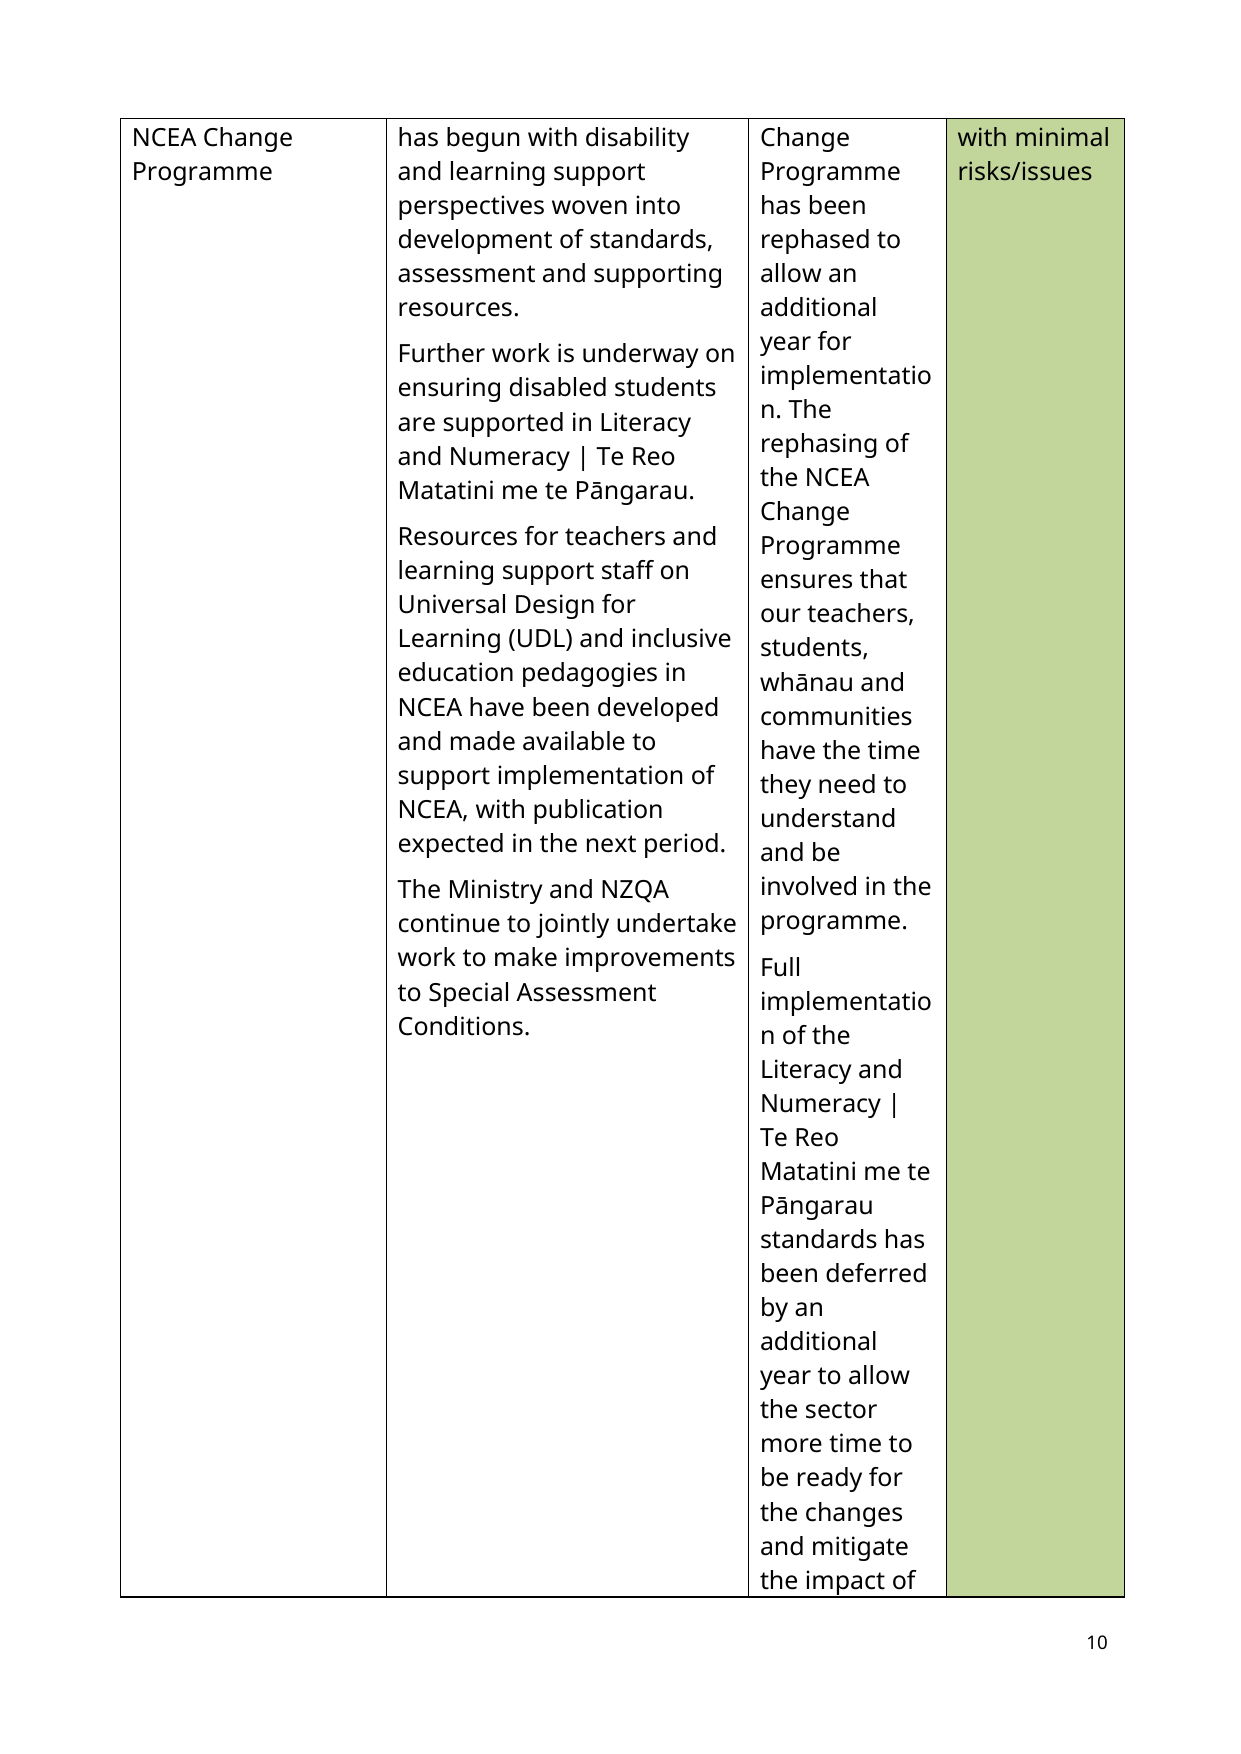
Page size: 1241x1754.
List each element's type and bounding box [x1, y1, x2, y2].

table_cell [947, 119, 1124, 1596]
table_cell [387, 119, 748, 1596]
table_cell [749, 119, 946, 1596]
table_cell [121, 119, 386, 1596]
